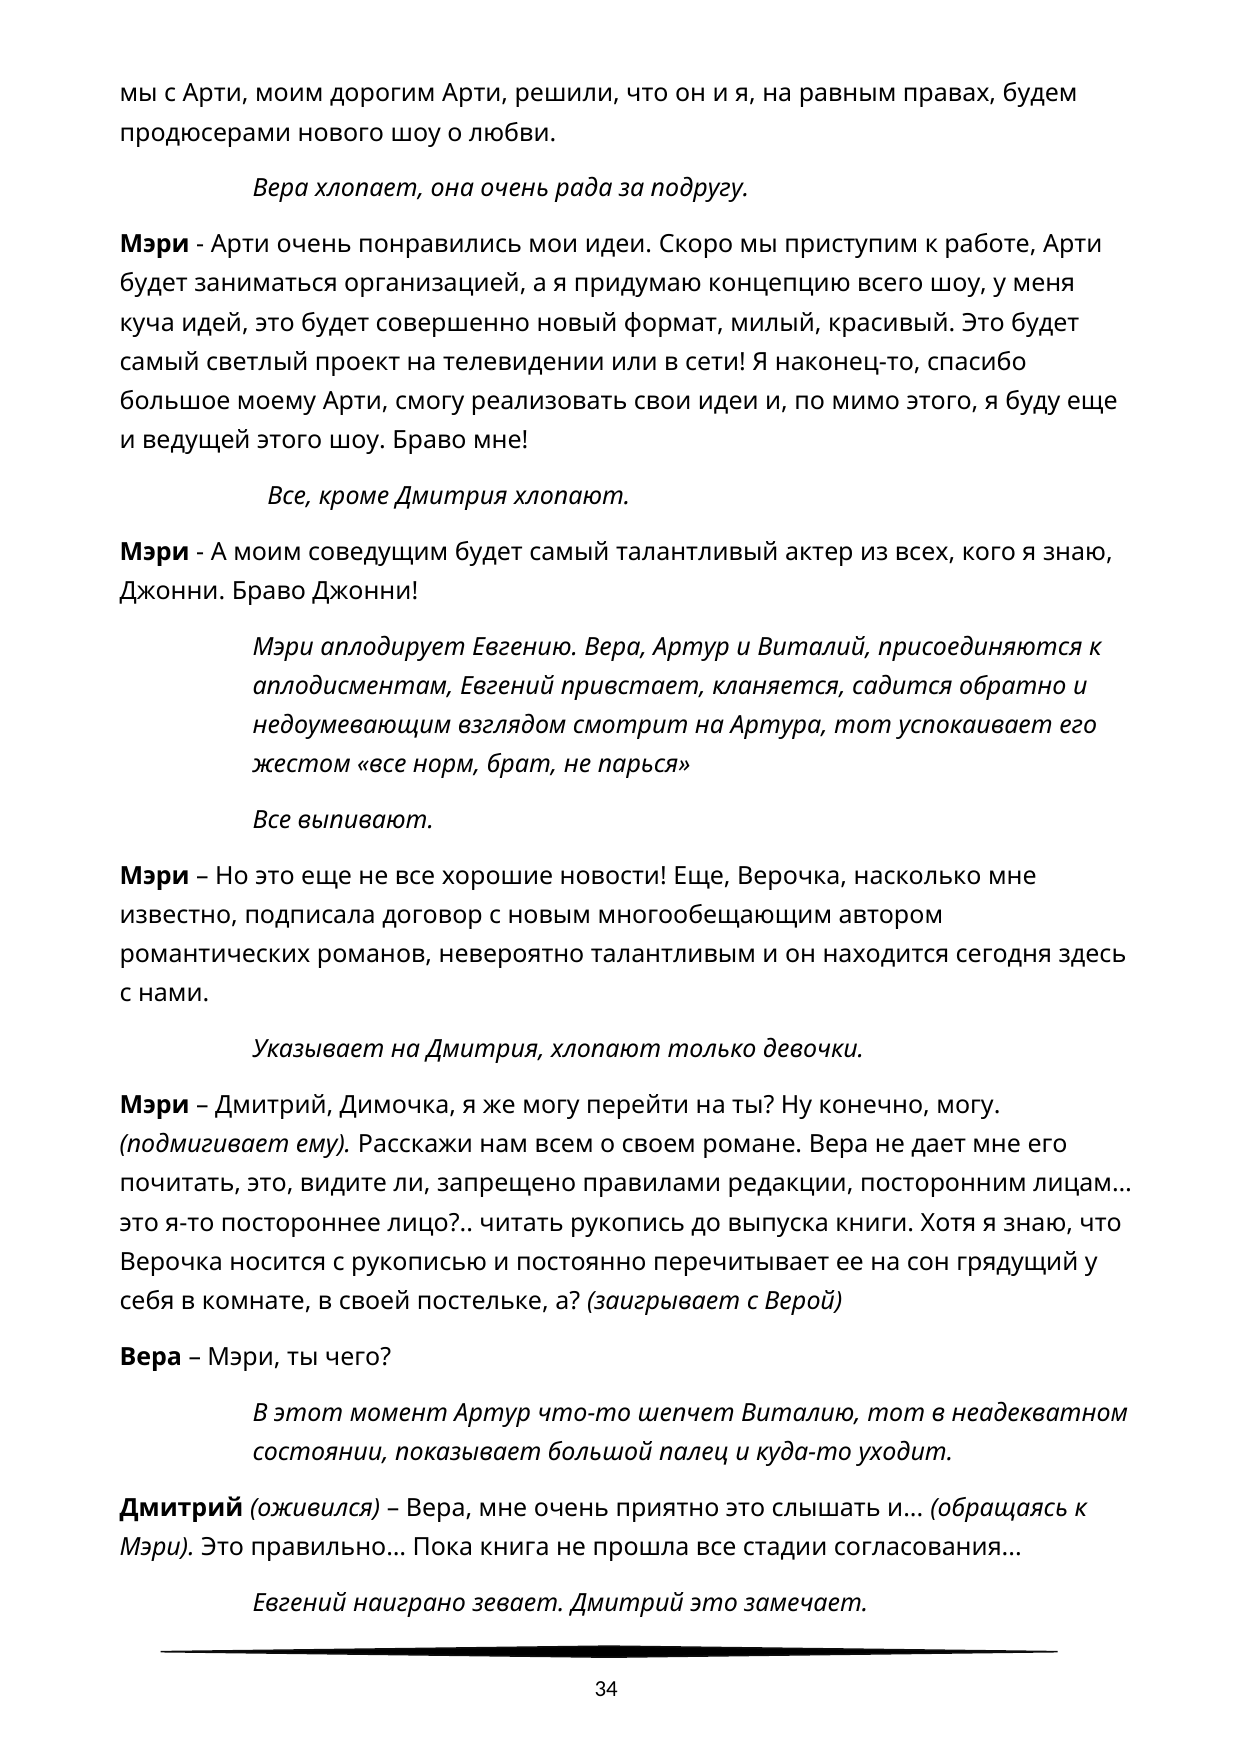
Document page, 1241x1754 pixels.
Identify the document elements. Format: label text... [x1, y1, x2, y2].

text Мэри - Арти очень понравились мои идеи. Скоро мы приступим к работе, Арти будет заниматься организацией, а я придумаю концепцию всего шоу, у меня куча идей, это будет совершенно новый формат, милый, красивый. Это будет самый светлый проект на телевидении или в сети! Я наконец-то, спасибо большое моему Арти, смогу реализовать свои идеи и, по мимо этого, я буду еще и ведущей этого шоу. Браво мне! [119, 226, 1137, 456]
text Вера – Мэри, ты чего? [119, 1338, 1137, 1372]
text В этот момент Артур что-то шепчет Виталию, тот в неадекватном состоянии, показывает большой палец и куда-то уходит. [252, 1394, 1137, 1467]
text Мэри – Дмитрий, Димочка, я же могу перейти на ты? Ну конечно, могу. (подмигивает ему). Расскажи нам всем о своем романе. Вера не дает мне его почитать, это, видите ли, запрещено правилами редакции, посторонним лицам… это я-то постороннее лицо?.. читать рукопись до выпуска книги. Хотя я знаю, что Верочка носится с рукописью и постоянно перечитывает ее на сон грядущий у себя в комнате, в своей постельке, а? (заигрывает с Верой) [119, 1087, 1137, 1317]
text Евгений наиграно зевает. Дмитрий это замечает. [252, 1584, 1137, 1618]
text Дмитрий (оживился) – Вера, мне очень приятно это слышать и... (обращаясь к Мэри). Это правильно… Пока книга не прошла все стадии согласования... [119, 1489, 1137, 1562]
text Мэри - А моим соведущим будет самый талантливый актер из всех, кого я знаю, Джонни. Браво Джонни! [119, 533, 1137, 607]
text Все, кроме Дмитрия хлопают. [267, 477, 1137, 512]
text Указывает на Дмитрия, хлопают только девочки. [252, 1031, 1137, 1065]
text Все выпивают. [252, 802, 1137, 836]
text Мэри аплодирует Евгению. Вера, Артур и Виталий, присоединяются к аплодисментам, Евгений привстает, кланяется, садится обратно и недоумевающим взглядом смотрит на Артура, тот успокаивает его жестом «все норм, брат, не парься» [252, 628, 1137, 780]
text Вера хлопает, она очень рада за подругу. [252, 170, 1137, 204]
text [119, 75, 1137, 148]
text Мэри – Но это еще не все хорошие новости! Еще, Верочка, насколько мне известно, подписала договор с новым многообещающим автором романтических романов, невероятно талантливым и он находится сегодня здесь с нами. [119, 857, 1137, 1009]
